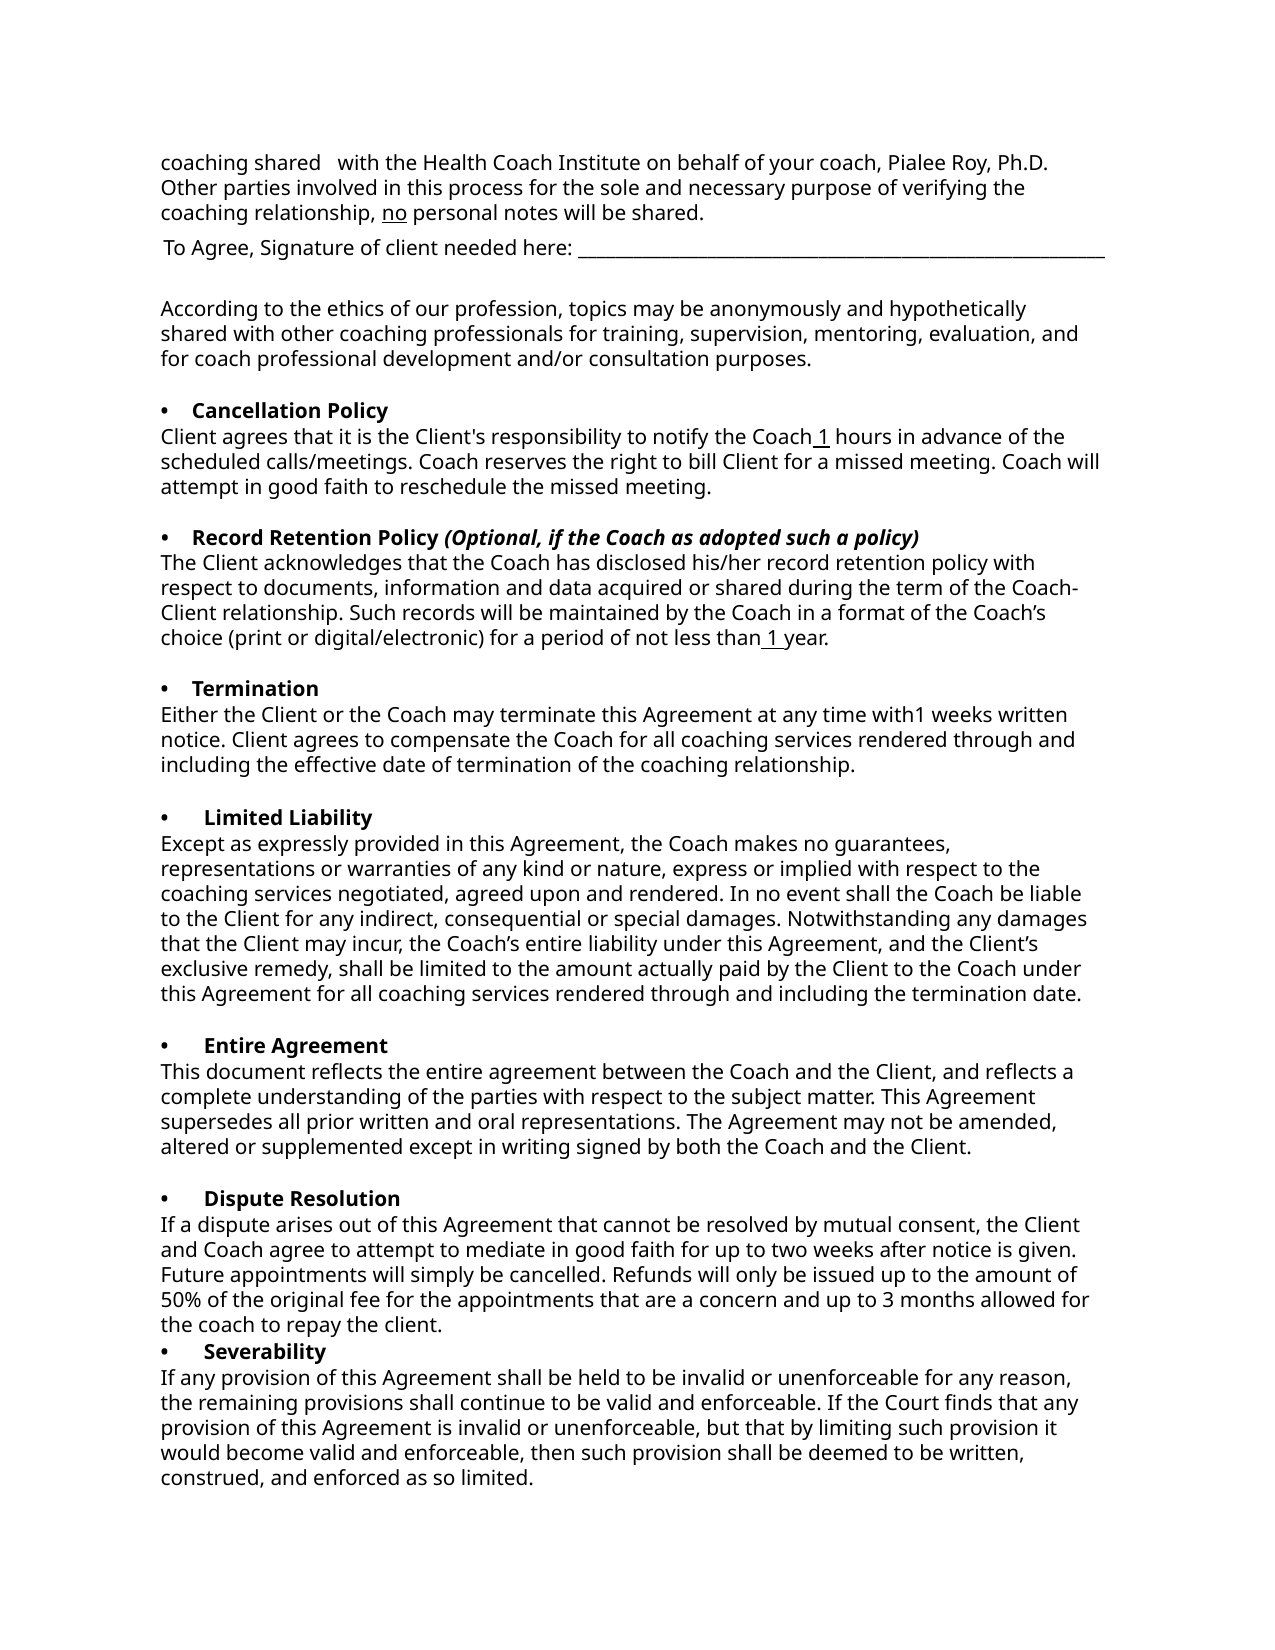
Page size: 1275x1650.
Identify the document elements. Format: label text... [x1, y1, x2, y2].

list Limited Liability [160, 803, 1125, 831]
list Termination [160, 677, 1125, 702]
list Dispute Resolution [160, 1184, 1125, 1212]
list Cancellation Policy [160, 397, 1125, 424]
list Record Retention Policy (Optional, if the Coach as adopted such a policy) [160, 525, 1125, 550]
text According to the ethics of our profession, topics may be anonymously and hypothetically shared with other coaching professionals for training, supervision, mentoring, evaluation, and for coach professional development and/or consultation purposes. [160, 296, 1098, 371]
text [160, 150, 1110, 225]
text Except as expressly provided in this Agreement, the Coach makes no guarantees, representations or warranties of any kind or nature, express or implied with respect to the coaching services negotiated, agreed upon and rendered. In no event shall the Coach be liable to the Client for any indirect, consequential or special damages. Notwithstanding any damages that the Client may incur, the Coach’s entire liability under this Agreement, and the Client’s exclusive remedy, shall be limited to the amount actually paid by the Client to the Coach under this Agreement for all coaching services rendered through and including the termination date. [160, 831, 1100, 1006]
text Client agrees that it is the Client's responsibility to notify the Coach 1 hours in advance of the scheduled calls/meetings. Coach reserves the right to bill Client for a missed meeting. Coach will attempt in good faith to reschedule the missed meeting. [160, 424, 1110, 499]
text To Agree, Signature of client needed here: _________________________________________________________ [150, 235, 1125, 260]
text If any provision of this Agreement shall be held to be invalid or unenforceable for any reason, the remaining provisions shall continue to be valid and enforceable. If the Court finds that any provision of this Agreement is invalid or unenforceable, but that by limiting such provision it would become valid and enforceable, then such provision shall be deemed to be written, construed, and enforced as so limited. [160, 1365, 1086, 1490]
text This document reflects the entire agreement between the Coach and the Client, and reflects a complete understanding of the parties with respect to the subject matter. This Agreement supersedes all prior written and oral representations. The Agreement may not be amended, altered or supplemented except in writing signed by both the Coach and the Client. [160, 1059, 1100, 1159]
text If a dispute arises out of this Agreement that cannot be resolved by mutual consent, the Client and Coach agree to attempt to mediate in good faith for up to two weeks after notice is given. Future appointments will simply be cancelled. Refunds will only be issued up to the amount of 50% of the original fee for the appointments that are a concern and up to 3 months allowed for the coach to repay the client. [160, 1212, 1111, 1337]
text Either the Client or the Coach may terminate this Agreement at any time with1 weeks written notice. Client agrees to compensate the Coach for all coaching services rendered through and including the effective date of termination of the coaching relationship. [160, 702, 1125, 777]
list Severability [160, 1337, 1125, 1365]
list Entire Agreement [160, 1032, 1125, 1059]
text The Client acknowledges that the Coach has disclosed his/her record retention policy with respect to documents, information and data acquired or shared during the term of the Coach-Client relationship. Such records will be maintained by the Coach in a format of the Coach’s choice (print or digital/electronic) for a period of not less than 1 year. [160, 551, 1104, 651]
